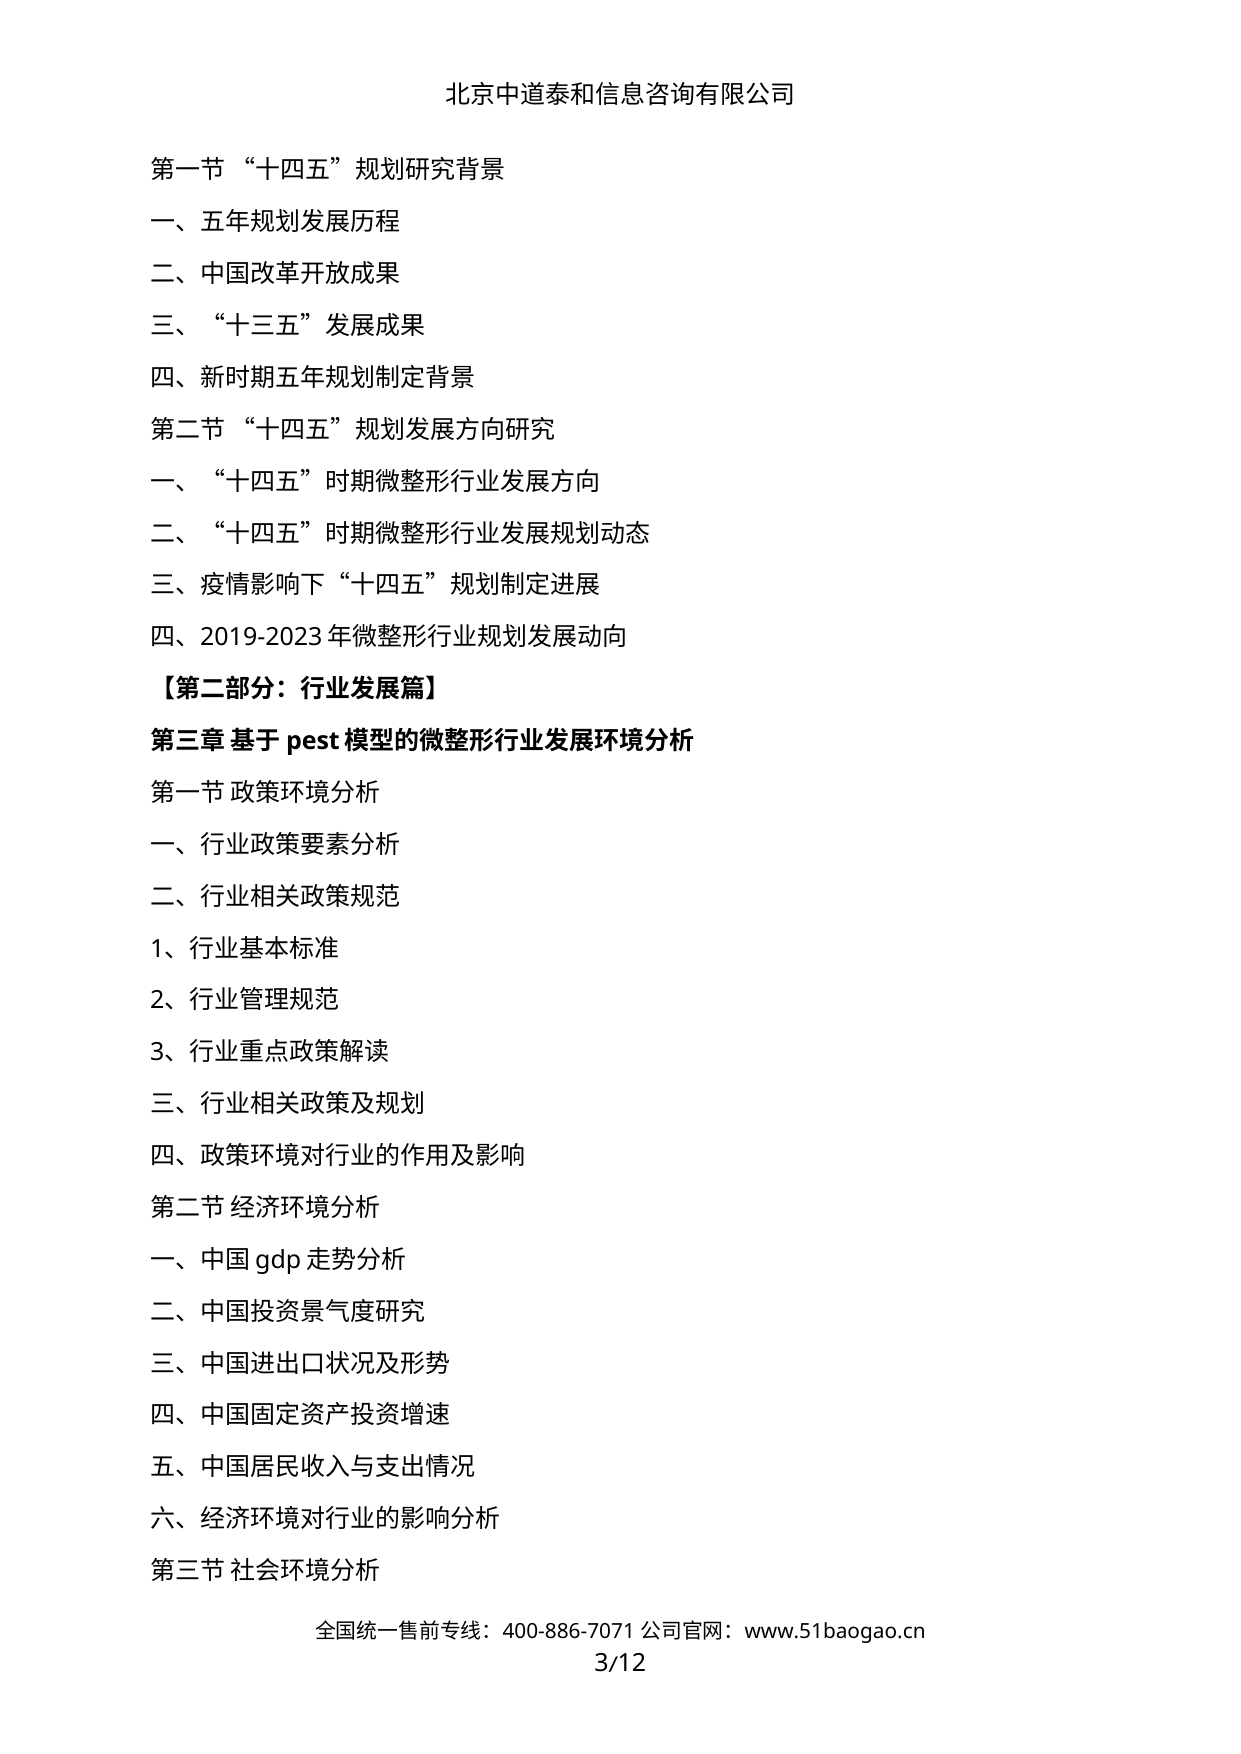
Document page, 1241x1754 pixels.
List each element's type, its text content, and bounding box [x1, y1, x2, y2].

text 三、行业相关政策及规划 [150, 1084, 1090, 1120]
text 四、政策环境对行业的作用及影响 [150, 1136, 1090, 1172]
text 一、中国gdp走势分析 [150, 1239, 1090, 1276]
text 四、新时期五年规划制定背景 [150, 357, 1090, 394]
text 三、“十三五”发展成果 [150, 306, 1090, 342]
text 第三章 基于pest模型的微整形行业发展环境分析 [150, 721, 1090, 757]
text 第一节 政策环境分析 [150, 772, 1090, 809]
text 五、中国居民收入与支出情况 [150, 1447, 1090, 1483]
text 一、行业政策要素分析 [150, 824, 1090, 861]
text 二、中国改革开放成果 [150, 254, 1090, 290]
text 1、行业基本标准 [150, 928, 1090, 964]
text 四、2019-2023年微整形行业规划发展动向 [150, 617, 1090, 653]
text 二、行业相关政策规范 [150, 876, 1090, 912]
text 一、“十四五”时期微整形行业发展方向 [150, 461, 1090, 497]
text 第一节 “十四五”规划研究背景 [150, 150, 1090, 186]
text 第三节 社会环境分析 [150, 1551, 1090, 1587]
text 一、五年规划发展历程 [150, 202, 1090, 238]
text 二、中国投资景气度研究 [150, 1291, 1090, 1327]
text 【第二部分：行业发展篇】 [150, 669, 1090, 705]
text 四、中国固定资产投资增速 [150, 1395, 1090, 1431]
text 三、疫情影响下“十四五”规划制定进展 [150, 565, 1090, 601]
text 3、行业重点政策解读 [150, 1032, 1090, 1068]
text 第二节 “十四五”规划发展方向研究 [150, 409, 1090, 446]
text 二、“十四五”时期微整形行业发展规划动态 [150, 513, 1090, 549]
text 三、中国进出口状况及形势 [150, 1343, 1090, 1379]
text 六、经济环境对行业的影响分析 [150, 1499, 1090, 1535]
text 2、行业管理规范 [150, 980, 1090, 1016]
text 第二节 经济环境分析 [150, 1187, 1090, 1224]
